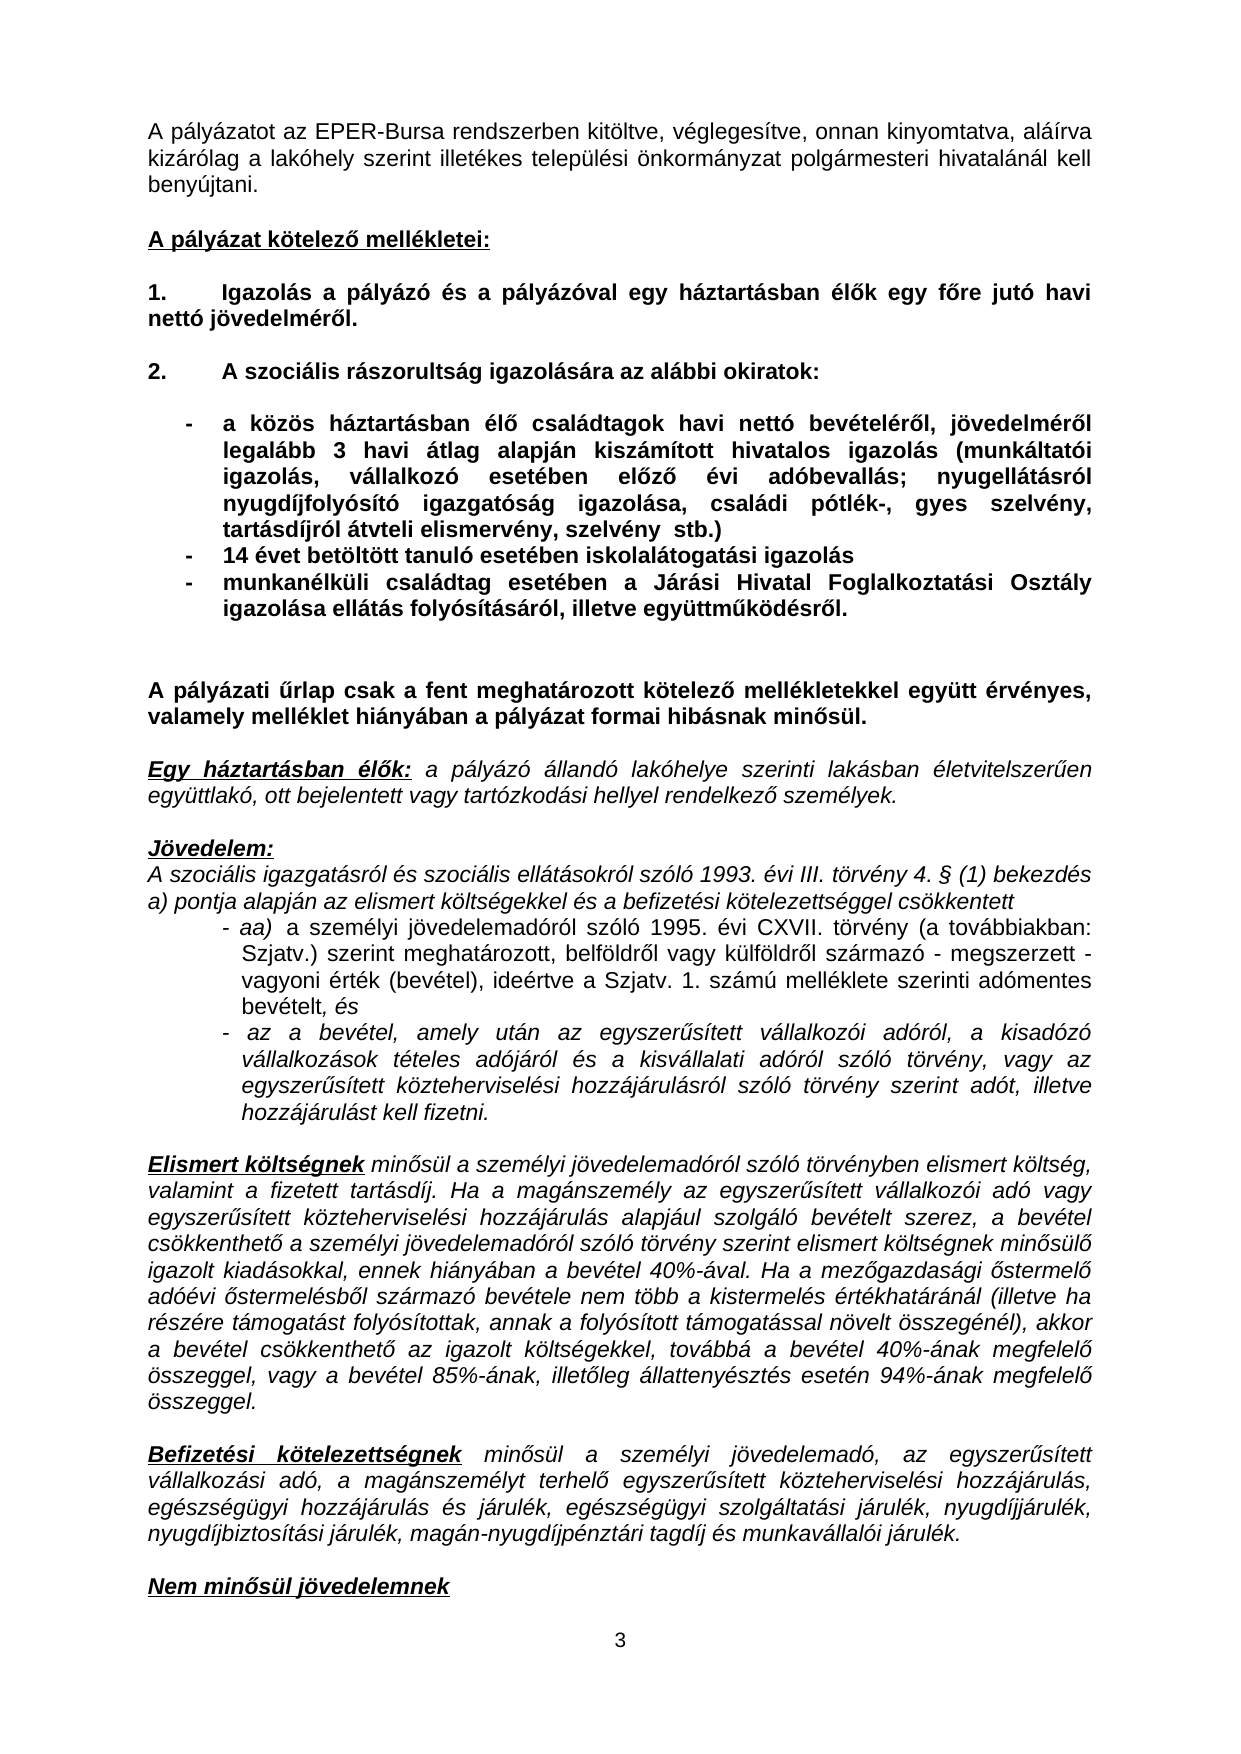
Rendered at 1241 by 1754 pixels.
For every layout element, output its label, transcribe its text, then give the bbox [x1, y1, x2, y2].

list 14 évet betöltött tanuló esetében iskolalátogatási igazolás [185, 542, 1092, 568]
text Elismert költségnek minősül a személyi jövedelemadóról szóló törvényben elismert költség, valamint a fizetett tartásdíj. Ha a magánszemély az egyszerűsített vállalkozói adó vagy egyszerűsített közteherviselési hozzájárulás alapjául szolgáló bevételt szerez, a bevétel csökkenthető a személyi jövedelemadóról szóló törvény szerint elismert költségnek minősülő igazolt kiadásokkal, ennek hiányában a bevétel 40%-ával. Ha a mezőgazdasági őstermelő adóévi őstermelésből származó bevétele nem több a kistermelés értékhatáránál (illetve ha részére támogatást folyósítottak, annak a folyósított támogatással növelt összegénél), akkor a bevétel csökkenthető az igazolt költségekkel, továbbá a bevétel 40%-ának megfelelő összeggel, vagy a bevétel 85%-ának, illetőleg állattenyésztés esetén 94%-ának megfelelő összeggel. [148, 1151, 1092, 1415]
text 1. Igazolás a pályázó és a pályázóval egy háztartásban élők egy főre jutó havi nettó jövedelméről. [148, 279, 1092, 331]
text 2. A szociális rászorultság igazolására az alábbi okiratok: [148, 358, 1092, 384]
text A szociális igazgatásról és szociális ellátásokról szóló 1993. évi III. törvény 4. § (1) bekezdés a) pontja alapján az elismert költségekkel és a befizetési kötelezettséggel csökkentett [148, 861, 1092, 914]
text - aa) a személyi jövedelemadóról szóló 1995. évi CXVII. törvény (a továbbiakban: Szjatv.) szerint meghatározott, belföldről vagy külföldről származó - megszerzett - vagyoni érték (bevétel), ideértve a Szjatv. 1. számú melléklete szerinti adómentes bevételt, és [222, 914, 1092, 1019]
text A pályázat kötelező mellékletei: [148, 226, 1092, 252]
text Egy háztartásban élők: a pályázó állandó lakóhelye szerinti lakásban életvitelszerűen együttlakó, ott bejelentett vagy tartózkodási hellyel rendelkező személyek. [148, 756, 1092, 808]
list a közös háztartásban élő családtagok havi nettó bevételéről, jövedelméről legalább 3 havi átlag alapján kiszámított hivatalos igazolás (munkáltatói igazolás, vállalkozó esetében előző évi adóbevallás; nyugellátásról nyugdíjfolyósító igazgatóság igazolása, családi pótlék-, gyes szelvény, tartásdíjról átvteli elismervény, szelvény stb.) [185, 410, 1092, 542]
text Jövedelem: [148, 835, 1092, 861]
list munkanélküli családtag esetében a Járási Hivatal Foglalkoztatási Osztály igazolása ellátás folyósításáról, illetve együttműködésről. [185, 568, 1092, 621]
text A pályázati űrlap csak a fent meghatározott kötelező mellékletekkel együtt érvényes, valamely melléklet hiányában a pályázat formai hibásnak minősül. [148, 677, 1092, 729]
text Nem minősül jövedelemnek [148, 1573, 1092, 1599]
text - az a bevétel, amely után az egyszerűsített vállalkozói adóról, a kisadózó vállalkozások tételes adójáról és a kisvállalati adóról szóló törvény, vagy az egyszerűsített közteherviselési hozzájárulásról szóló törvény szerint adót, illetve hozzájárulást kell fizetni. [222, 1019, 1092, 1125]
text Befizetési kötelezettségnek minősül a személyi jövedelemadó, az egyszerűsített vállalkozási adó, a magánszemélyt terhelő egyszerűsített közteherviselési hozzájárulás, egészségügyi hozzájárulás és járulék, egészségügyi szolgáltatási járulék, nyugdíjjárulék, nyugdíjbiztosítási járulék, magán-nyugdíjpénztári tagdíj és munkavállalói járulék. [148, 1441, 1092, 1546]
text A pályázatot az EPER-Bursa rendszerben kitöltve, véglegesítve, onnan kinyomtatva, aláírva kizárólag a lakóhely szerint illetékes települési önkormányzat polgármesteri hivatalánál kell benyújtani. [148, 118, 1092, 197]
